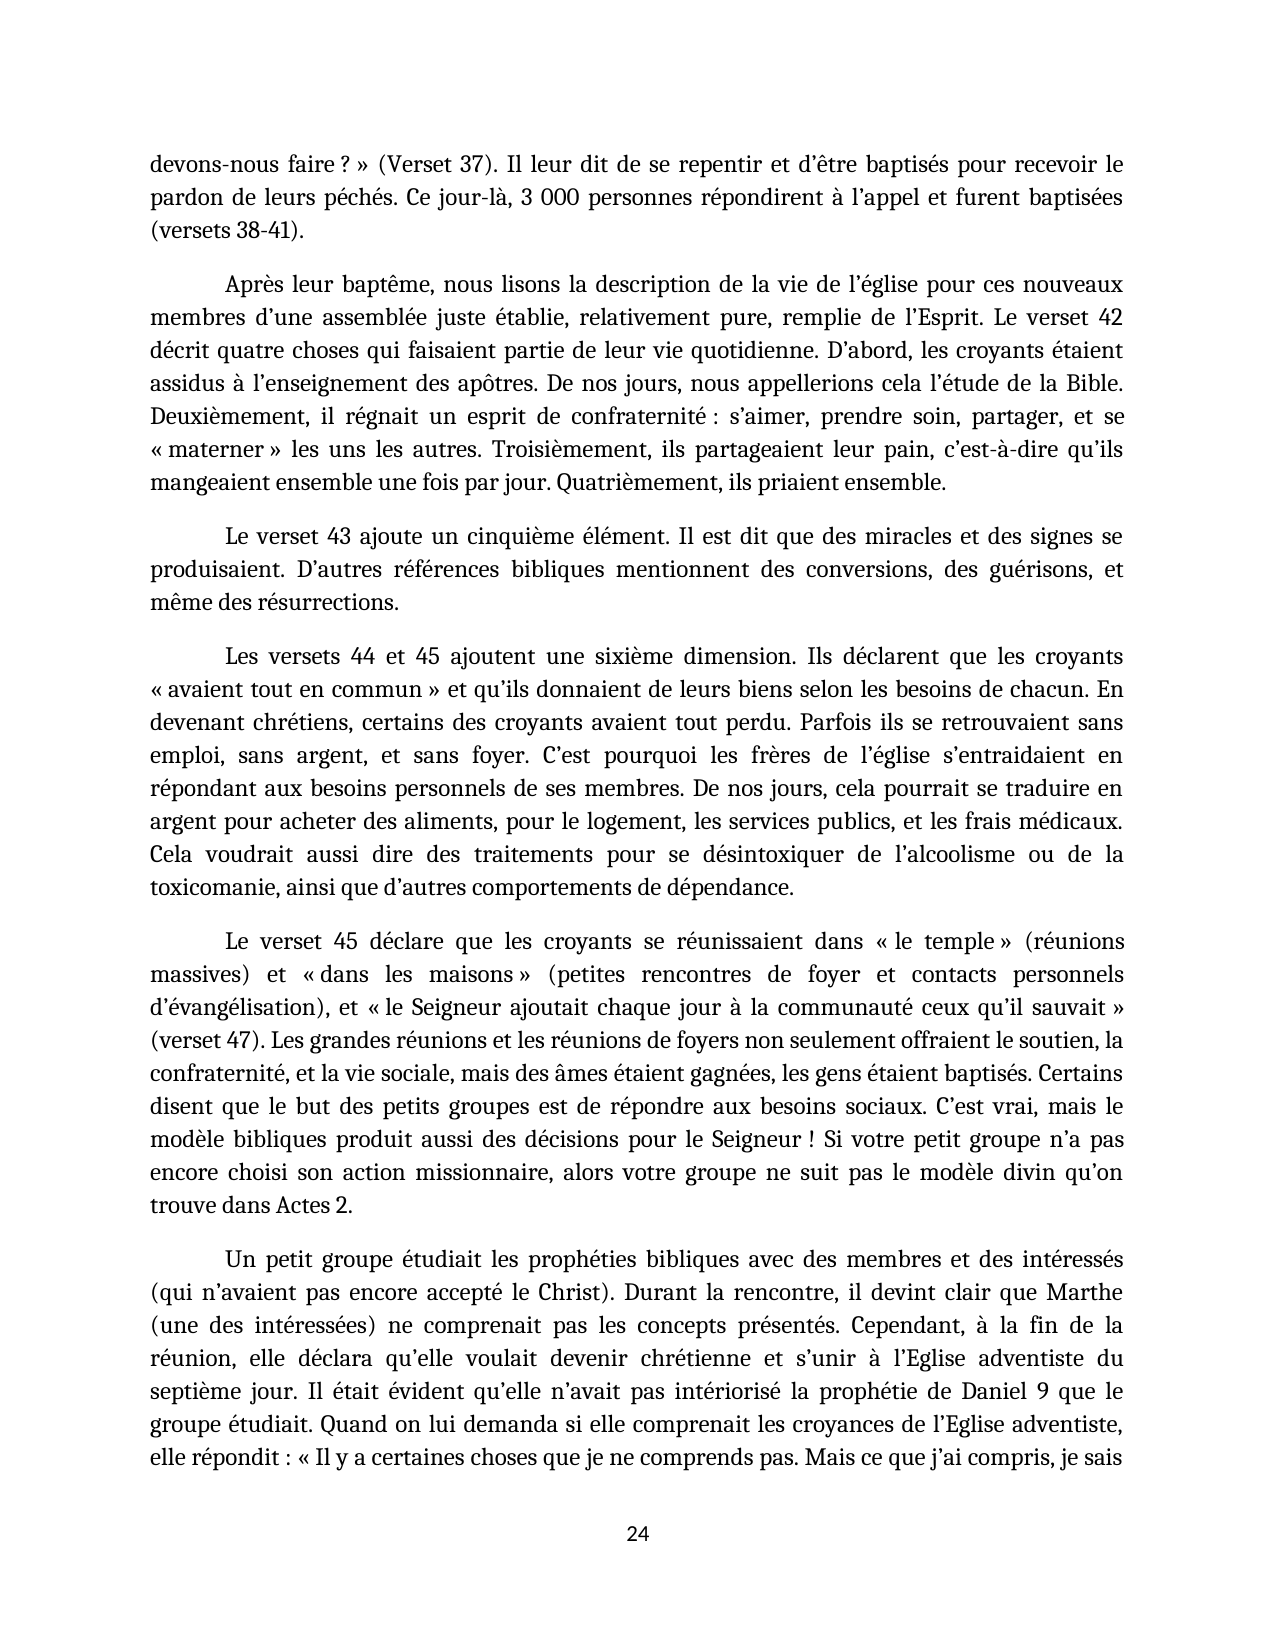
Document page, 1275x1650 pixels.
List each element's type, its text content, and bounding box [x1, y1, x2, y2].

text Le verset 43 ajoute un cinquième élément. Il est dit que des miracles et des signes se produisaient. D’autres références bibliques mentionnent des conversions, des guérisons, et même des résurrections. [150, 522, 1125, 617]
text Le verset 45 déclare que les croyants se réunissaient dans « le temple » (réunions massives) et « dans les maisons » (petites rencontres de foyer et contacts personnels d’évangélisation), et « le Seigneur ajoutait chaque jour à la communauté ceux qu’il sauvait » (verset 47). Les grandes réunions et les réunions de foyers non seulement offraient le soutien, la confraternité, et la vie sociale, mais des âmes étaient gagnées, les gens étaient baptisés. Certains disent que le but des petits groupes est de répondre aux besoins sociaux. C’est vrai, mais le modèle bibliques produit aussi des décisions pour le Seigneur ! Si votre petit groupe n’a pas encore choisi son action missionnaire, alors votre groupe ne suit pas le modèle divin qu’on trouve dans Actes 2. [150, 927, 1125, 1220]
text Les versets 44 et 45 ajoutent une sixième dimension. Ils déclarent que les croyants « avaient tout en commun » et qu’ils donnaient de leurs biens selon les besoins de chacun. En devenant chrétiens, certains des croyants avaient tout perdu. Parfois ils se retrouvaient sans emploi, sans argent, et sans foyer. C’est pourquoi les frères de l’église s’entraidaient en répondant aux besoins personnels de ses membres. De nos jours, cela pourrait se traduire en argent pour acheter des aliments, pour le logement, les services publics, et les frais médicaux. Cela voudrait aussi dire des traitements pour se désintoxiquer de l’alcoolisme ou de la toxicomanie, ainsi que d’autres comportements de dépendance. [150, 642, 1125, 902]
text Après leur baptême, nous lisons la description de la vie de l’église pour ces nouveaux membres d’une assemblée juste établie, relativement pure, remplie de l’Esprit. Le verset 42 décrit quatre choses qui faisaient partie de leur vie quotidienne. D’abord, les croyants étaient assidus à l’enseignement des apôtres. De nos jours, nous appellerions cela l’étude de la Bible. Deuxièmement, il régnait un esprit de confraternité : s’aimer, prendre soin, partager, et se « materner » les uns les autres. Troisièmement, ils partageaient leur pain, c’est-à-dire qu’ils mangeaient ensemble une fois par jour. Quatrièmement, ils priaient ensemble. [150, 270, 1125, 497]
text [150, 150, 1125, 245]
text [150, 1245, 1125, 1472]
